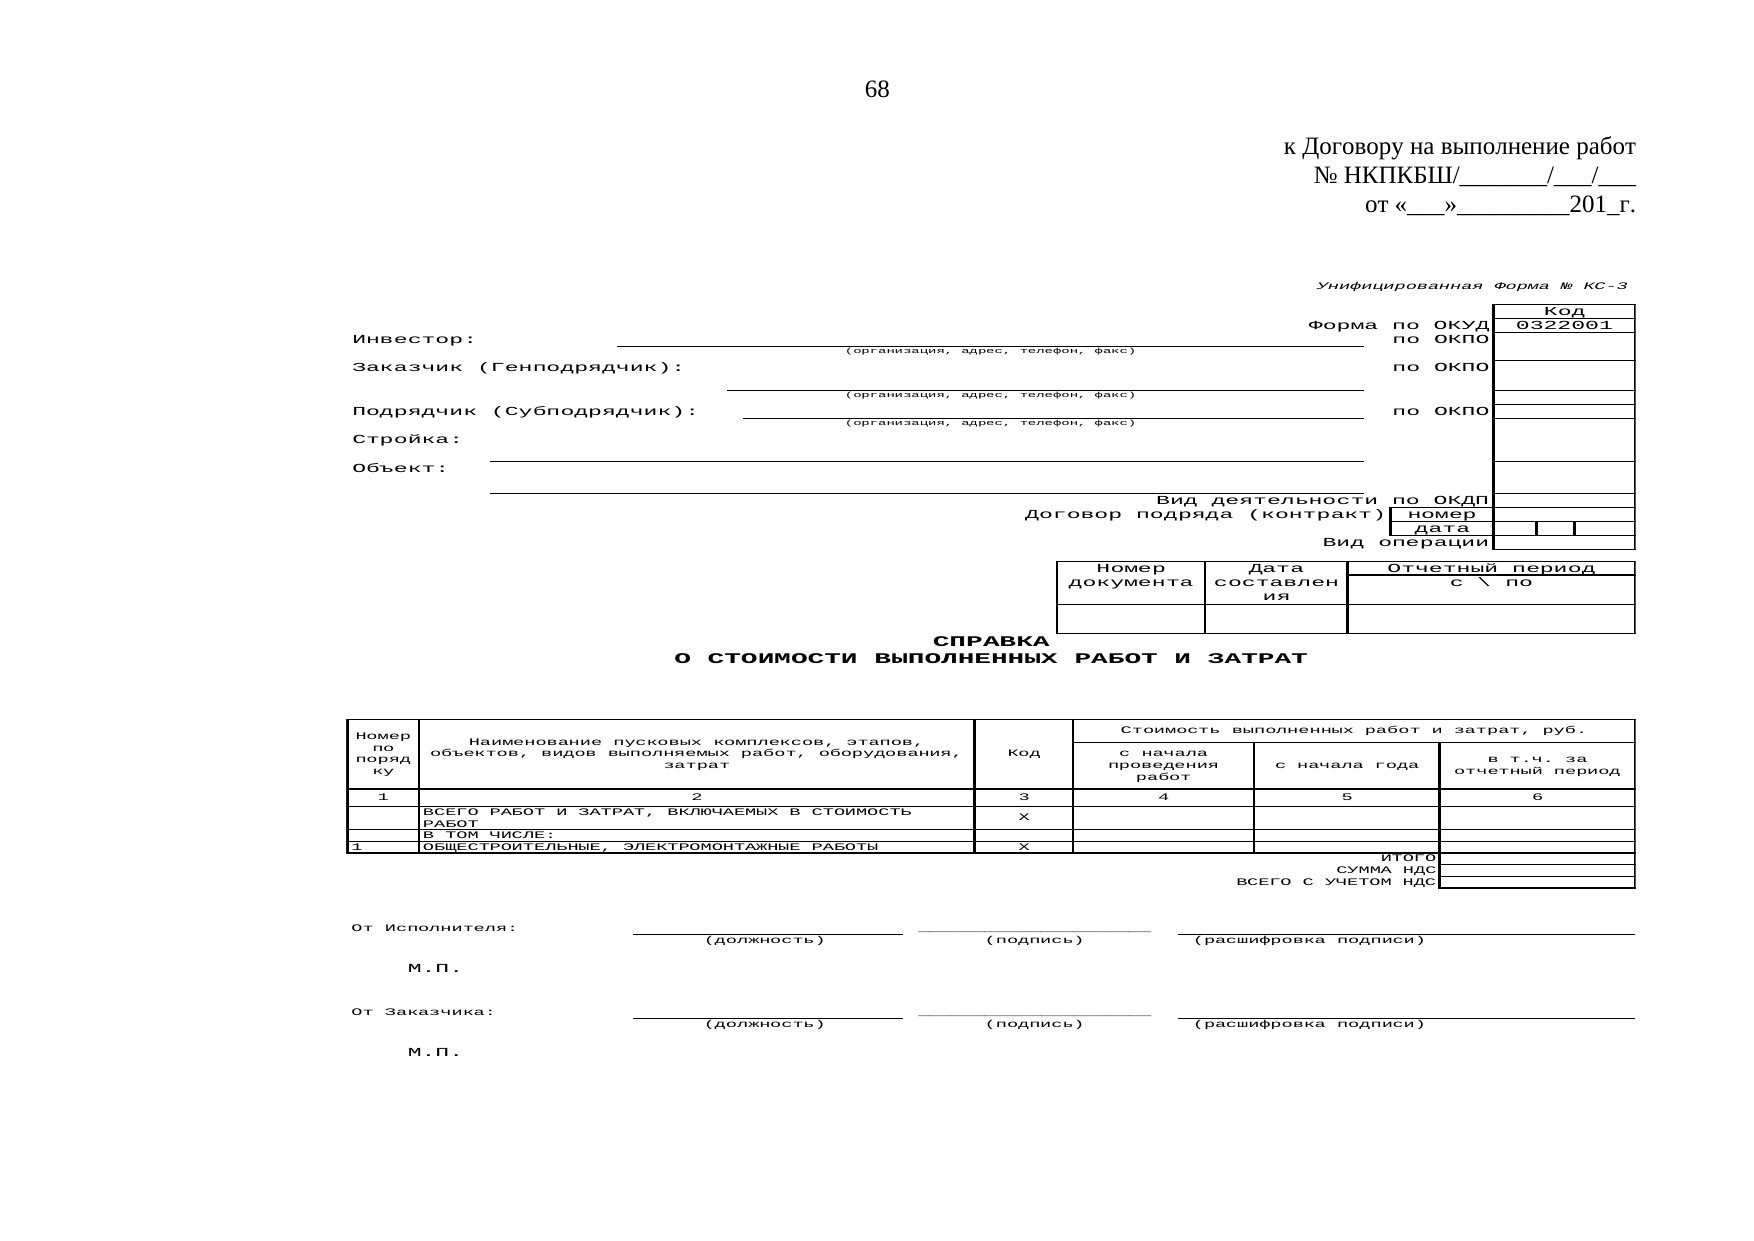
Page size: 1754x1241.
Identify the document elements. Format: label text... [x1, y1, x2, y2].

text от «___»_________201_г. [118, 189, 1636, 218]
text № НКПКБШ/_______/___/___ [118, 160, 1636, 189]
text к Договору на выполнение работ [118, 131, 1636, 160]
